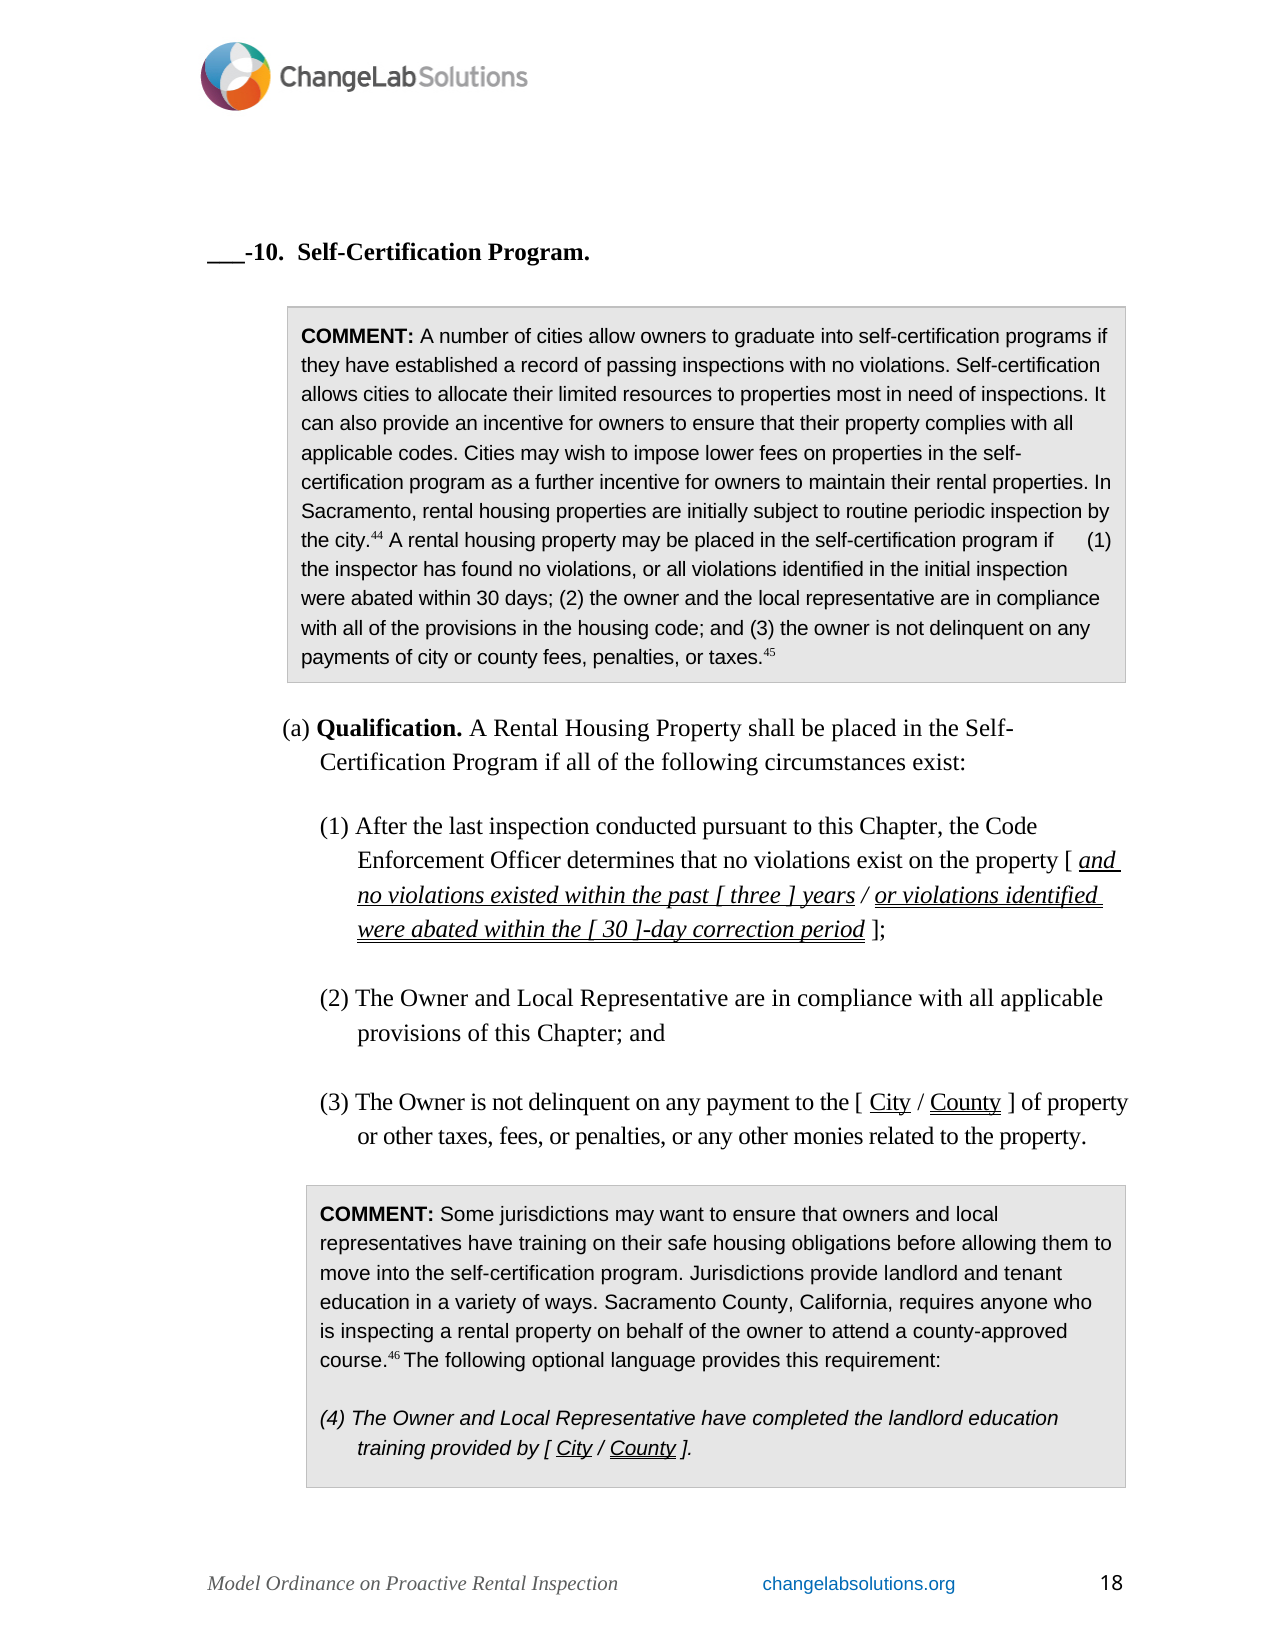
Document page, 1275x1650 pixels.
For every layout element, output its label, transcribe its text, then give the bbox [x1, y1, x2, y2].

text Comment: Some jurisdictions may want to ensure that owners and local representatives have training on their safe housing obligations before allowing them to move into the self-certification program. Jurisdictions provide landlord and tenant education in a variety of ways. Sacramento County, California, requires anyone who is inspecting a rental property on behalf of the owner to attend a county-approved course. The following optional language provides this requirement: [307, 1186, 1125, 1360]
list (3) The Owner is not delinquent on any payment to the [ City / County ] of property or other taxes, fees, or penalties, or any other monies related to the property. [319, 1087, 1135, 1150]
list (2) The Owner and Local Representative are in compliance with all applicable provisions of this Chapter; and [319, 983, 1125, 1046]
text (a) Qualification. A Rental Housing Property shall be placed in the Self-Certification Program if all of the following circumstances exist: [282, 713, 1125, 776]
picture [191, 37, 539, 124]
text Comment: A number of cities allow owners to graduate into self-certification programs if they have established a record of passing inspections with no violations. Self-certification allows cities to allocate their limited resources to properties most in need of inspections. It can also provide an incentive for owners to ensure that their property complies with all applicable codes. Cities may wish to impose lower fees on properties in the self-certification program as a further incentive for owners to maintain their rental properties. In Sacramento, rental housing properties are initially subject to routine periodic inspection by the city. A rental housing property may be placed in the self-certification program if (1) the inspector has found no violations, or all violations identified in the initial inspection were abated within 30 days; (2) the owner and the local representative are in compliance with all of the provisions in the housing code; and (3) the owner is not delinquent on any payments of city or county fees, penalties, or taxes. [288, 308, 1125, 682]
list (1) After the last inspection conducted pursuant to this Chapter, the Code Enforcement Officer determines that no violations exist on the property [ and no violations existed within the past [ three ] years / or violations identified were abated within the [ 30 ]-day correction period ]; [319, 811, 1125, 977]
text ___-10. Self-Certification Program. [207, 237, 1125, 301]
text (4) The Owner and Local Representative have completed the landlord education training provided by [ City / County ]. [307, 1389, 1125, 1447]
